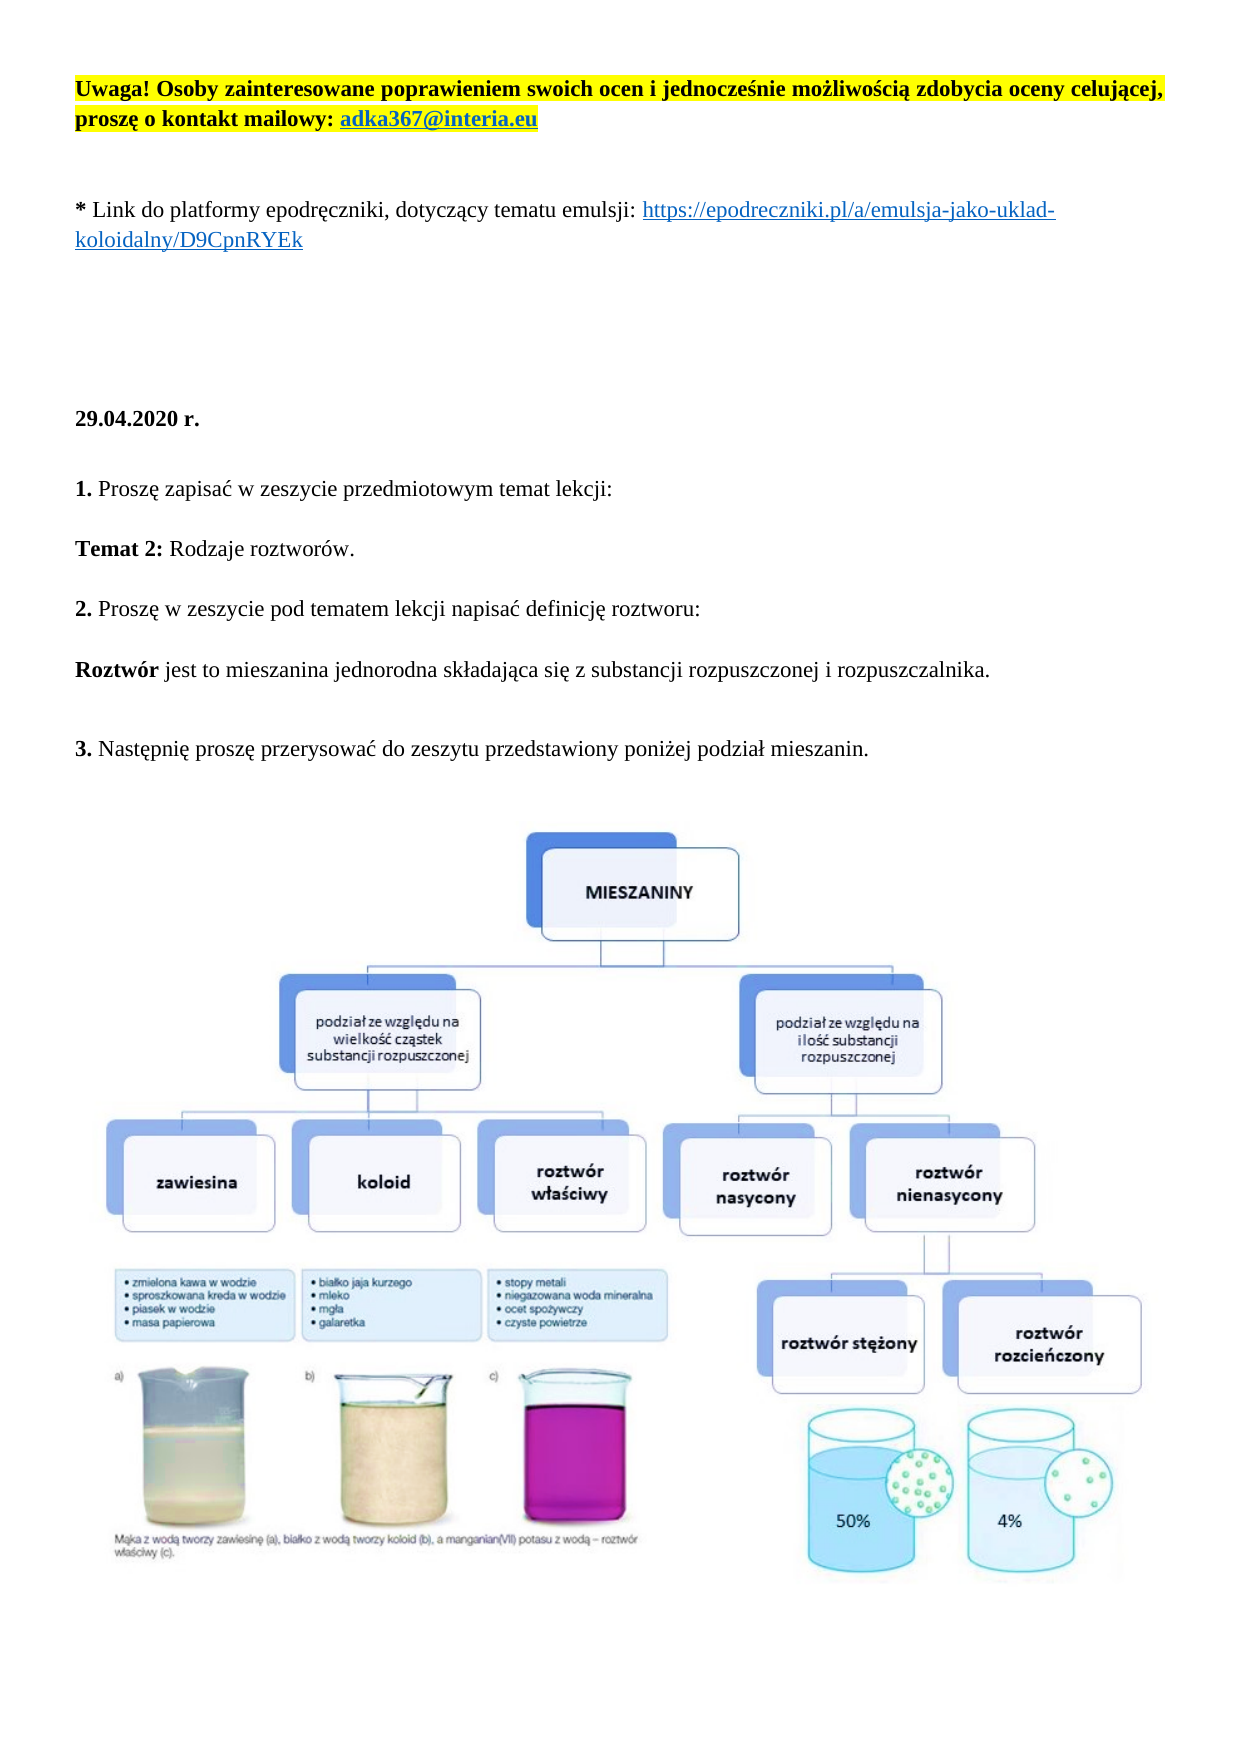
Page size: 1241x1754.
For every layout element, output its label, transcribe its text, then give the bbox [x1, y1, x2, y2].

text 29.04.2020 r. [75, 405, 1165, 431]
picture [75, 821, 1162, 1600]
text Roztwór jest to mieszanina jednorodna składająca się z substancji rozpuszczonej i rozpuszczalnika. [75, 656, 1165, 682]
text 1. Proszę zapisać w zeszycie przedmiotowym temat lekcji: [75, 474, 1165, 501]
text * Link do platformy epodręczniki, dotyczący tematu emulsji: https://epodreczniki.pl/a/emulsja-jako-uklad-koloidalny/D9CpnRYEk [75, 196, 1165, 252]
text Uwaga! Osoby zainteresowane poprawieniem swoich ocen i jednocześnie możliwością zdobycia oceny celującej, proszę o kontakt mailowy: adka367@interia.eu [75, 101, 1165, 132]
text 2. Proszę w zeszycie pod tematem lekcji napisać definicję roztworu: [75, 595, 1165, 622]
text 3. Następnię proszę przerysować do zeszytu przedstawiony poniżej podział mieszanin. [75, 735, 1165, 761]
text Temat 2: Rodzaje roztworów. [75, 535, 1165, 561]
